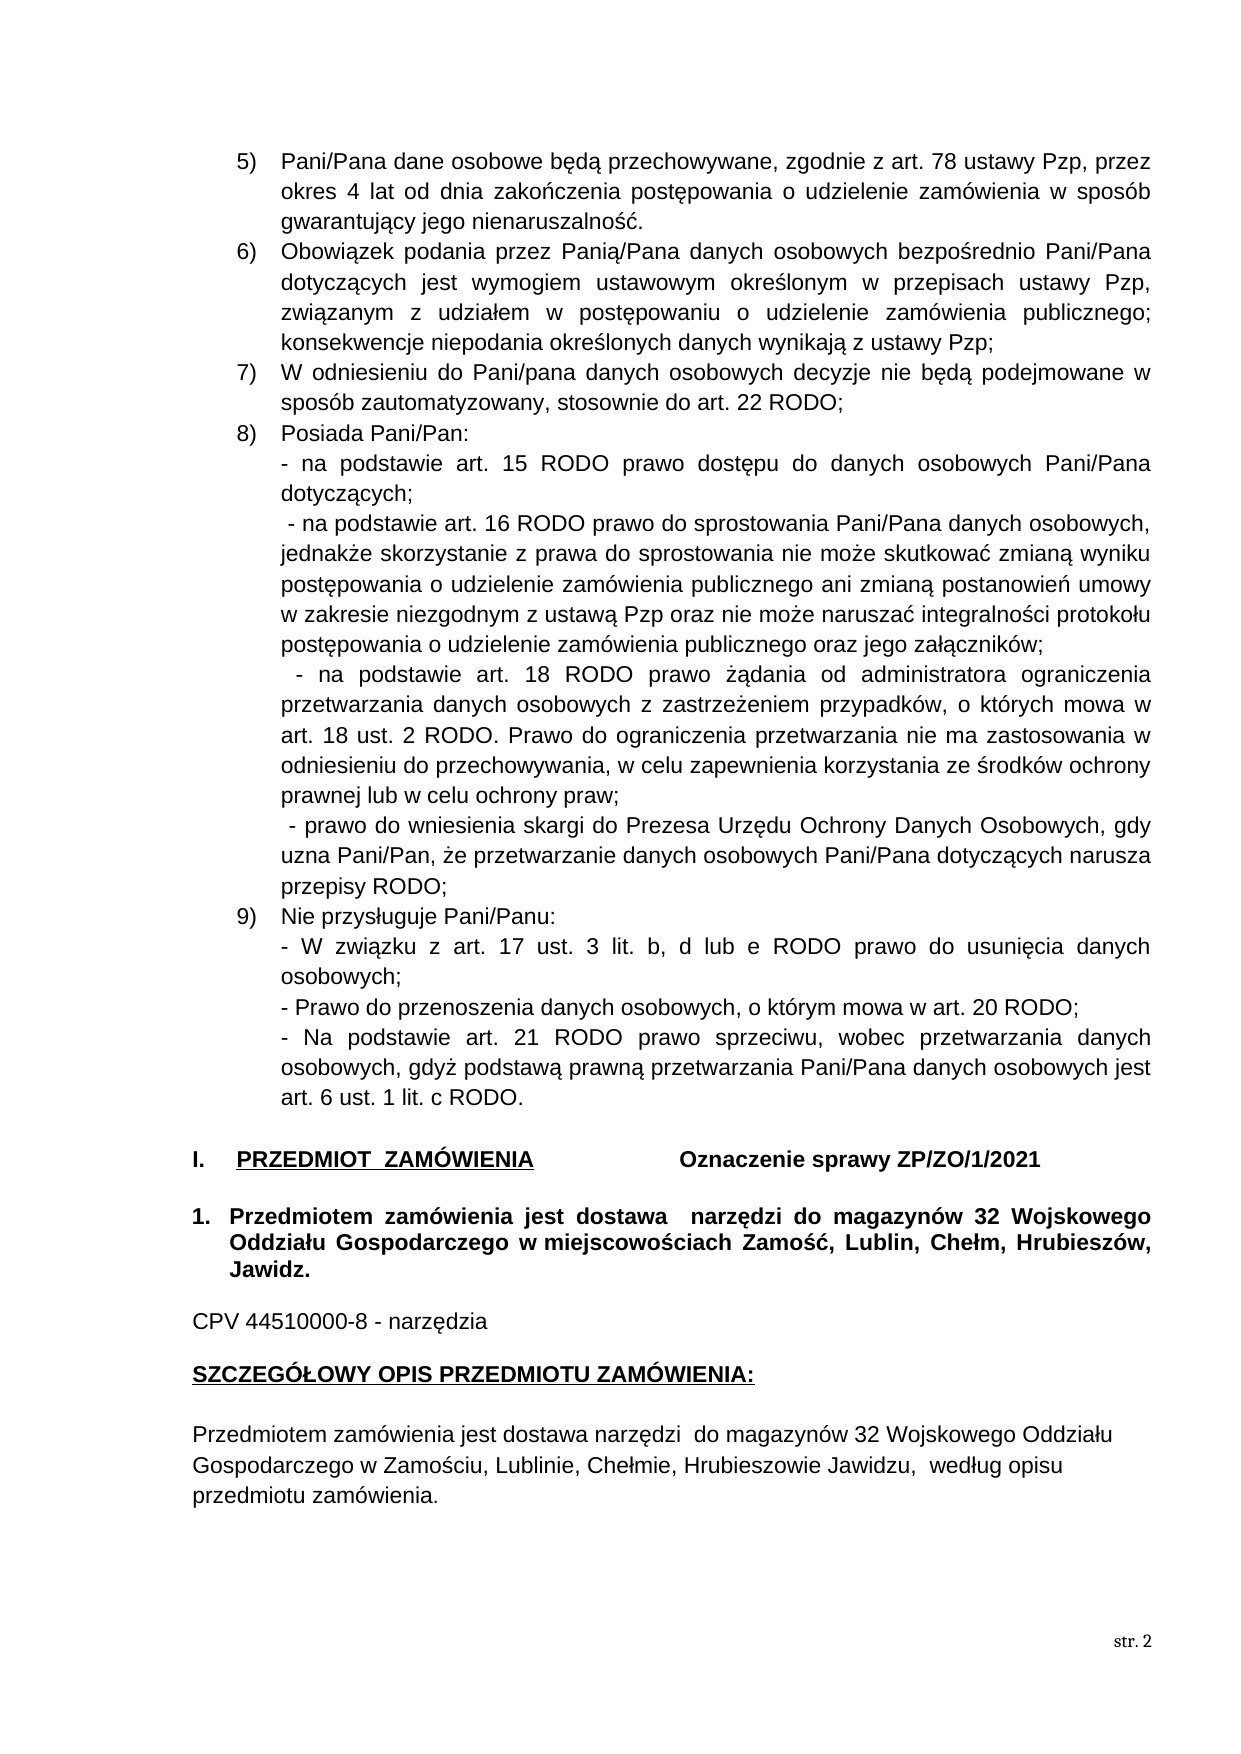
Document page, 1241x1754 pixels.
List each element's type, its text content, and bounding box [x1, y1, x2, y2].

list Pani/Pana dane osobowe będą przechowywane, zgodnie z art. 78 ustawy Pzp, przez okres 4 lat od dnia zakończenia postępowania o udzielenie zamówienia w sposób gwarantujący jego nienaruszalność. [236, 148, 1152, 234]
list Nie przysługuje Pani/Panu: - W związku z art. 17 ust. 3 lit. b, d lub e RODO prawo do usunięcia danych osobowych; [236, 903, 1152, 990]
text CPV 44510000-8 - narzędzia [192, 1308, 1152, 1334]
text SZCZEGÓŁOWY OPIS PRZEDMIOTU ZAMÓWIENIA: [192, 1361, 1152, 1387]
list Posiada Pani/Pan: - na podstawie art. 15 RODO prawo dostępu do danych osobowych Pani/Pana dotyczących; [236, 419, 1152, 506]
text Przedmiotem zamówienia jest dostawa narzędzi do magazynów 32 Wojskowego Oddziału Gospodarczego w Zamościu, Lublinie, Chełmie, Hrubieszowie Jawidzu, według opisu przedmiotu zamówienia. [192, 1421, 1152, 1508]
list Przedmiotem zamówienia jest dostawa narzędzi do magazynów 32 Wojskowego Oddziału Gospodarczego w miejscowościach Zamość, Lublin, Chełm, Hrubieszów, Jawidz. [192, 1203, 1152, 1282]
list W odniesieniu do Pani/pana danych osobowych decyzje nie będą podejmowane w sposób zautomatyzowany, stosownie do art. 22 RODO; [236, 359, 1152, 416]
text - Prawo do przenoszenia danych osobowych, o którym mowa w art. 20 RODO; [281, 993, 1152, 1020]
text - Na podstawie art. 21 RODO prawo sprzeciwu, wobec przetwarzania danych osobowych, gdyż podstawą prawną przetwarzania Pani/Pana danych osobowych jest art. 6 ust. 1 lit. c RODO. [281, 1024, 1152, 1111]
text - na podstawie art. 16 RODO prawo do sprostowania Pani/Pana danych osobowych, jednakże skorzystanie z prawa do sprostowania nie może skutkować zmianą wyniku postępowania o udzielenie zamówienia publicznego ani zmianą postanowień umowy w zakresie niezgodnym z ustawą Pzp oraz nie może naruszać integralności protokołu postępowania o udzielenie zamówienia publicznego oraz jego załączników; - na podstawie art. 18 RODO prawo żądania od administratora ograniczenia przetwarzania danych osobowych z zastrzeżeniem przypadków, o których mowa w art. 18 ust. 2 RODO. Prawo do ograniczenia przetwarzania nie ma zastosowania w odniesieniu do przechowywania, w celu zapewnienia korzystania ze środków ochrony prawnej lub w celu ochrony praw; - prawo do wniesienia skargi do Prezesa Urzędu Ochrony Danych Osobowych, gdy uzna Pani/Pan, że przetwarzanie danych osobowych Pani/Pana dotyczących narusza przepisy RODO; [281, 510, 1152, 899]
list PRZEDMIOT ZAMÓWIENIA Oznaczenie sprawy ZP/ZO/1/2021 [192, 1146, 1152, 1173]
list Obowiązek podania przez Panią/Pana danych osobowych bezpośrednio Pani/Pana dotyczących jest wymogiem ustawowym określonym w przepisach ustawy Pzp, związanym z udziałem w postępowaniu o udzielenie zamówienia publicznego; konsekwencje niepodania określonych danych wynikają z ustawy Pzp; [236, 238, 1152, 355]
